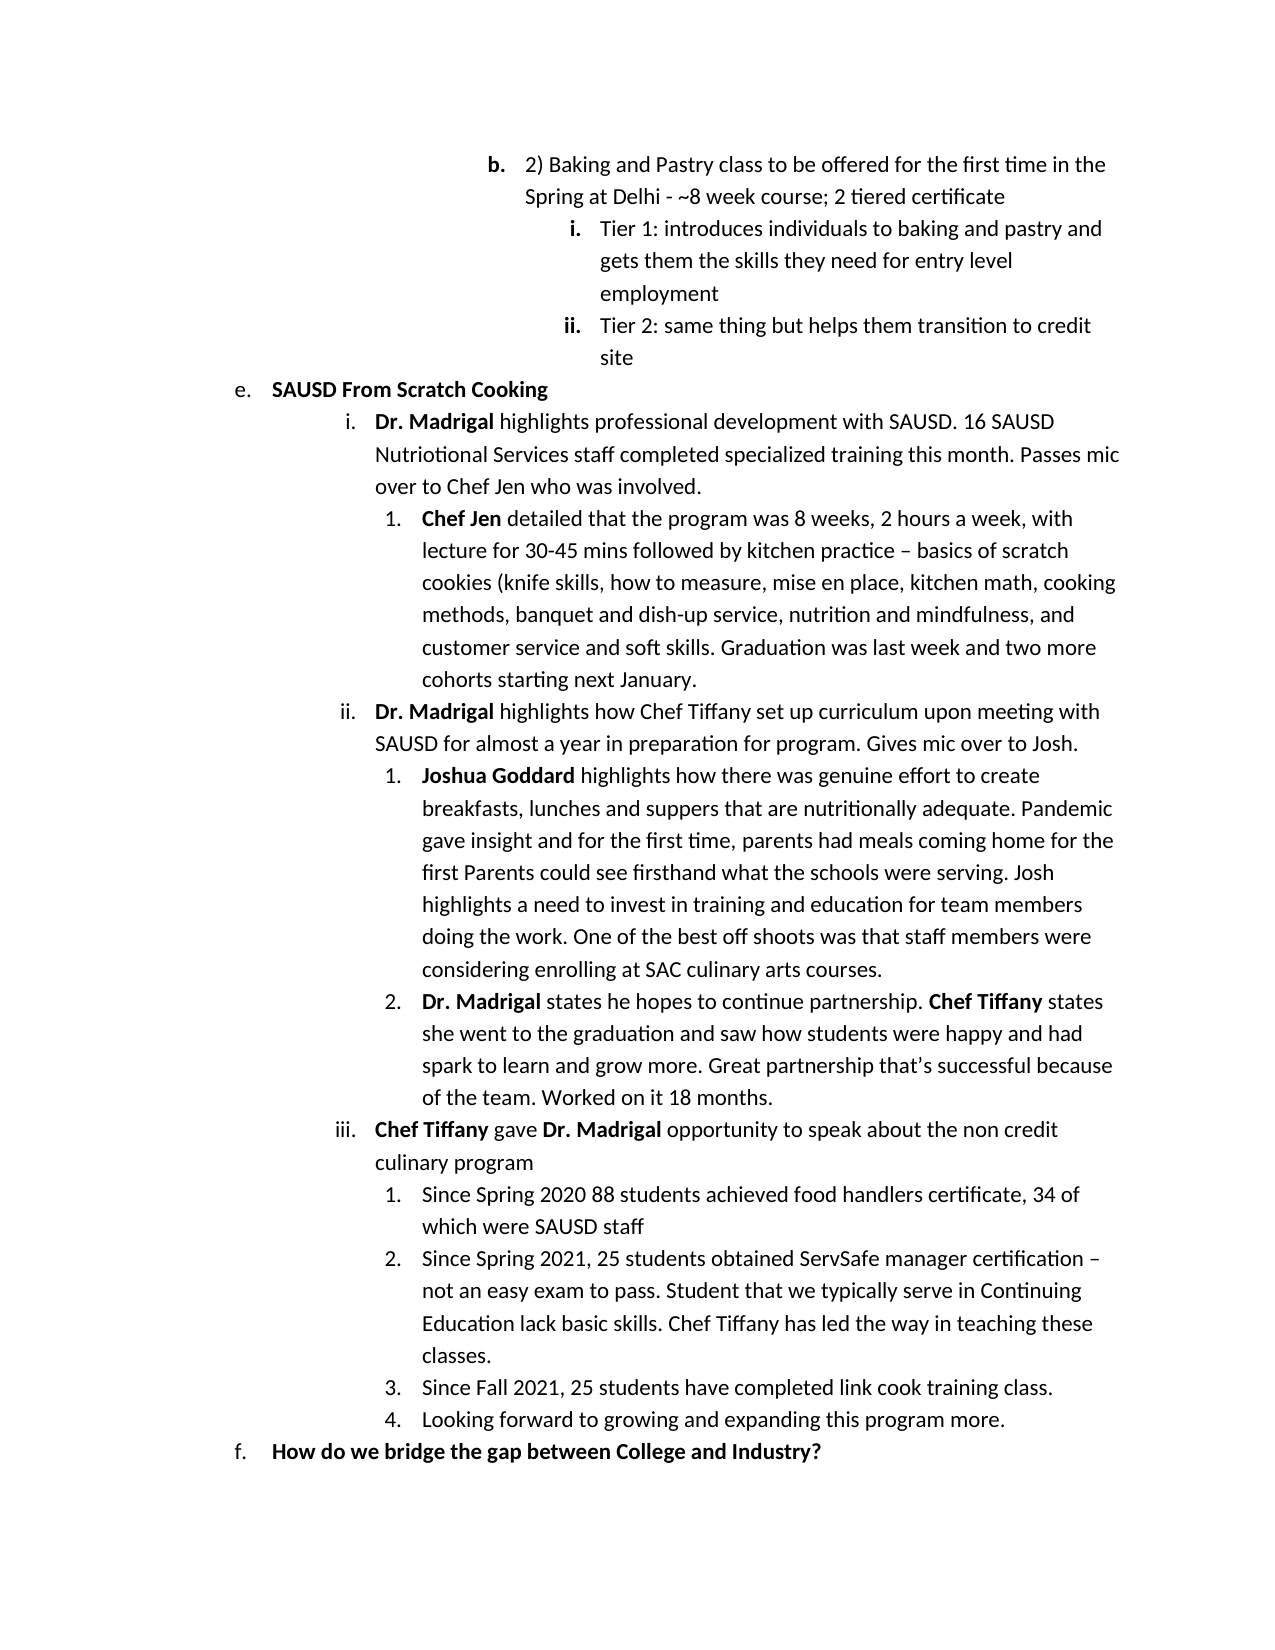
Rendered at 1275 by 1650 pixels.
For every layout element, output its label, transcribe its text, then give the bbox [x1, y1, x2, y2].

list Since Spring 2020 88 students achieved food handlers certificate, 34 of which were SAUSD staff [384, 1180, 1125, 1240]
list SAUSD From Scratch Cooking [234, 375, 1125, 403]
list Tier 2: same thing but helps them transition to credit site [581, 311, 1125, 371]
list How do we bridge the gap between College and Industry? [234, 1437, 1125, 1466]
list Dr. Madrigal highlights how Chef Tiffany set up curriculum upon meeting with SAUSD for almost a year in preparation for program. Gives mic over to Josh. [356, 697, 1125, 757]
list Tier 1: introduces individuals to baking and pastry and gets them the skills they need for entry level employment [581, 214, 1125, 307]
list Chef Jen detailed that the program was 8 weeks, 2 hours a week, with lecture for 30-45 mins followed by kitchen practice – basics of scratch cookies (knife skills, how to measure, mise en place, kitchen math, cooking methods, banquet and dish-up service, nutrition and mindfulness, and customer service and soft skills. Graduation was last week and two more cohorts starting next January. [384, 504, 1125, 693]
list Since Spring 2021, 25 students obtained ServSafe manager certification – not an easy exam to pass. Student that we typically serve in Continuing Education lack basic skills. Chef Tiffany has led the way in teaching these classes. [384, 1244, 1125, 1369]
list Dr. Madrigal states he hopes to continue partnership. Chef Tiffany states she went to the graduation and saw how students were happy and had spark to learn and grow more. Great partnership that’s successful because of the team. Worked on it 18 months. [384, 987, 1125, 1111]
list Looking forward to growing and expanding this program more. [384, 1405, 1125, 1433]
list Dr. Madrigal highlights professional development with SAUSD. 16 SAUSD Nutriotional Services staff completed specialized training this month. Passes mic over to Chef Jen who was involved. [356, 407, 1125, 500]
list 2) Baking and Pastry class to be offered for the first time in the Spring at Delhi - ~8 week course; 2 tiered certificate [487, 150, 1125, 210]
list Since Fall 2021, 25 students have completed link cook training class. [384, 1373, 1125, 1401]
list Chef Tiffany gave Dr. Madrigal opportunity to speak about the non credit culinary program [356, 1116, 1125, 1176]
list Joshua Goddard highlights how there was genuine effort to create breakfasts, lunches and suppers that are nutritionally adequate. Pandemic gave insight and for the first time, parents had meals coming home for the first Parents could see firsthand what the schools were serving. Josh highlights a need to invest in training and education for team members doing the work. One of the best off shoots was that staff members were considering enrolling at SAC culinary arts courses. [384, 762, 1125, 983]
